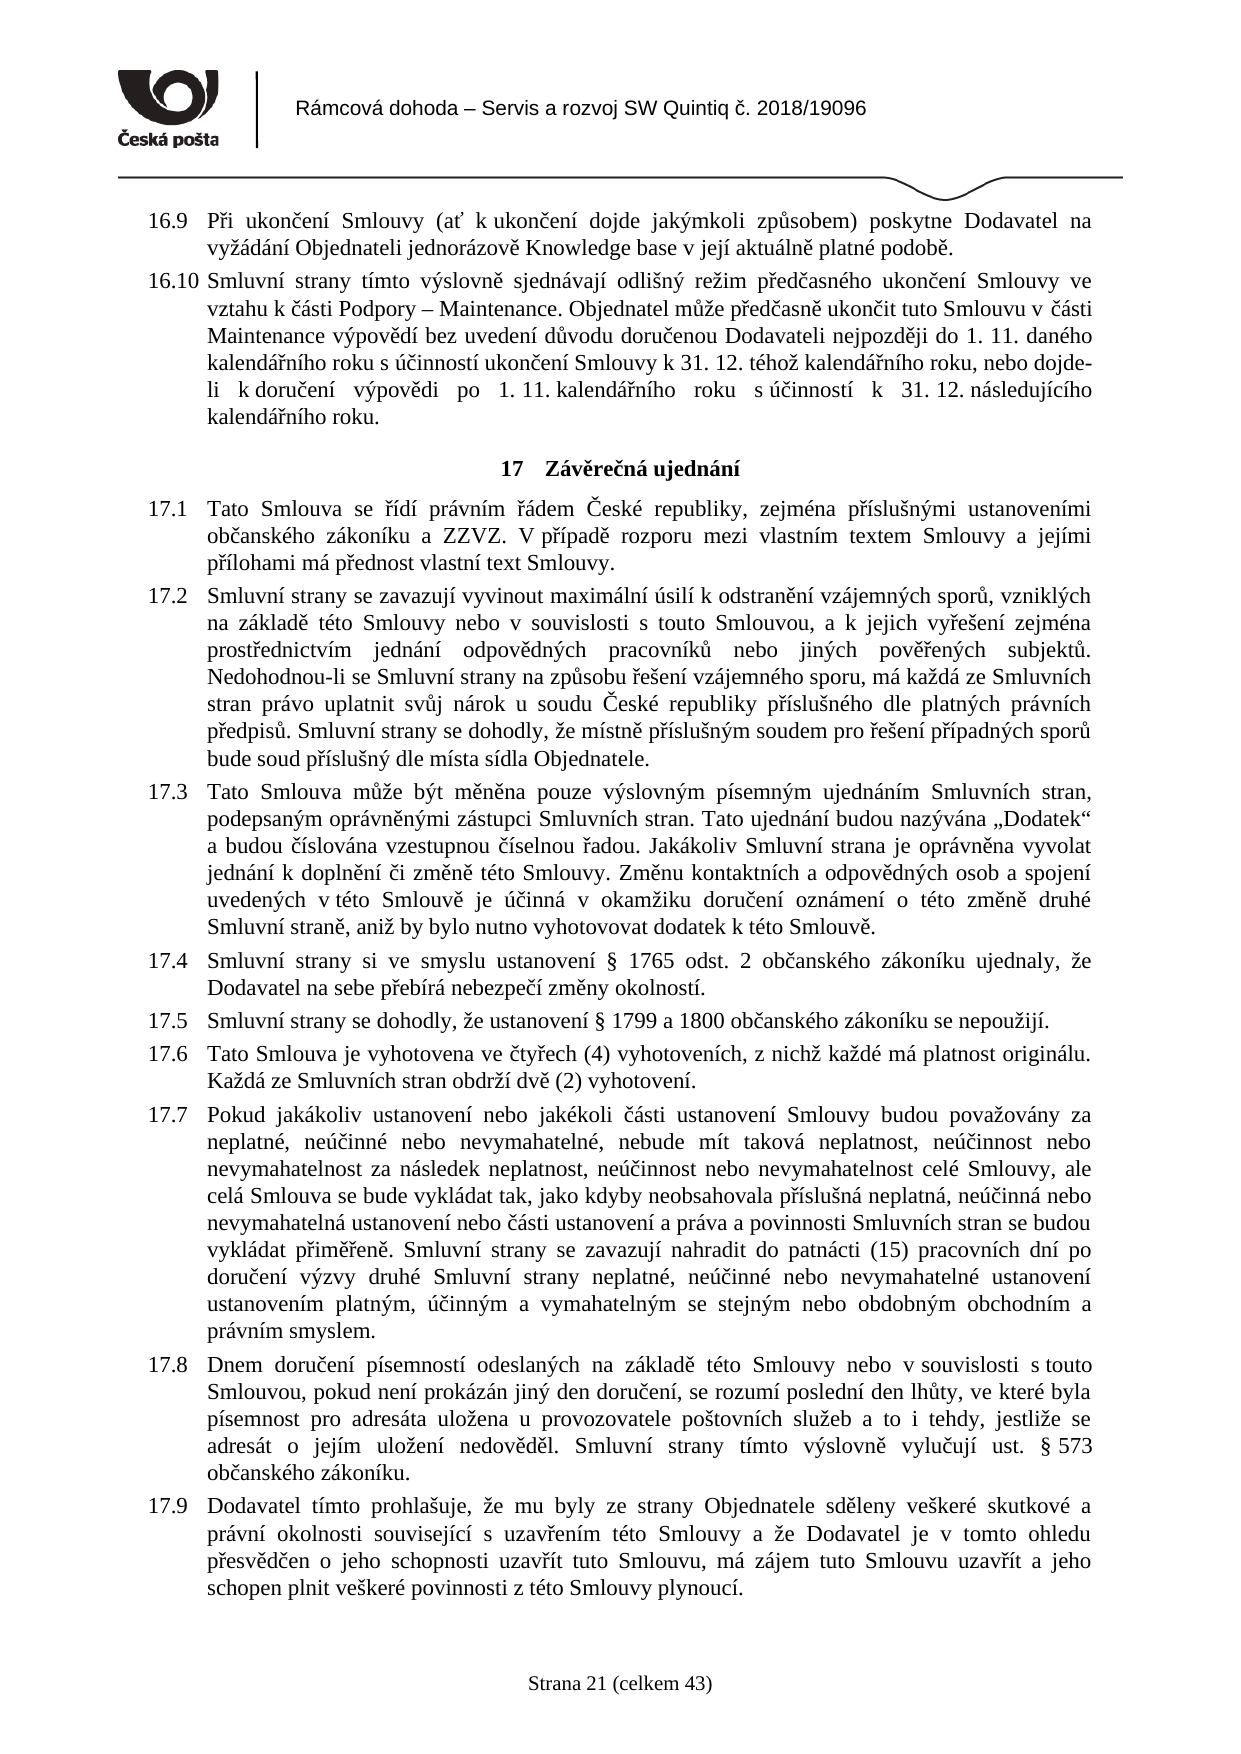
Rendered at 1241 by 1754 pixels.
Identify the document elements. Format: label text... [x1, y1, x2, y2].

text Tato Smlouva se řídí právním řádem České republiky, zejména příslušnými ustanoveními občanského zákoníku a ZZVZ. V případě rozporu mezi vlastním textem Smlouvy a jejími přílohami má přednost vlastní text Smlouvy. [148, 494, 1092, 576]
text Pokud jakákoliv ustanovení nebo jakékoli části ustanovení Smlouvy budou považovány za neplatné, neúčinné nebo nevymahatelné, nebude mít taková neplatnost, neúčinnost nebo nevymahatelnost za následek neplatnost, neúčinnost nebo nevymahatelnost celé Smlouvy, ale celá Smlouva se bude vykládat tak, jako kdyby neobsahovala příslušná neplatná, neúčinná nebo nevymahatelná ustanovení nebo části ustanovení a práva a povinnosti Smluvních stran se budou vykládat přiměřeně. Smluvní strany se zavazují nahradit do patnácti (15) pracovních dní po doručení výzvy druhé Smluvní strany neplatné, neúčinné nebo nevymahatelné ustanovení ustanovením platným, účinným a vymahatelným se stejným nebo obdobným obchodním a právním smyslem. [148, 1101, 1092, 1344]
picture [118, 176, 1123, 201]
text Závěrečná ujednání [148, 455, 1092, 482]
text Tato Smlouva je vyhotovena ve čtyřech (4) vyhotoveních, z nichž každé má platnost originálu. Každá ze Smluvních stran obdrží dvě (2) vyhotovení. [148, 1040, 1092, 1094]
text Při ukončení Smlouvy (ať k ukončení dojde jakýmkoli způsobem) poskytne Dodavatel na vyžádání Objednateli jednorázově Knowledge base v její aktuálně platné podobě. [148, 207, 1092, 261]
text Smluvní strany tímto výslovně sjednávají odlišný režim předčasného ukončení Smlouvy ve vztahu k části Podpory – Maintenance. Objednatel může předčasně ukončit tuto Smlouvu v části Maintenance výpovědí bez uvedení důvodu doručenou Dodavateli nejpozději do 1. 11. daného kalendářního roku s účinností ukončení Smlouvy k 31. 12. téhož kalendářního roku, nebo dojde-li k doručení výpovědi po 1. 11. kalendářního roku s účinností k 31. 12. následujícího kalendářního roku. [148, 267, 1092, 430]
text Smluvní strany si ve smyslu ustanovení § 1765 odst. 2 občanského zákoníku ujednaly, že Dodavatel na sebe přebírá nebezpečí změny okolností. [148, 946, 1092, 1001]
text Tato Smlouva může být měněna pouze výslovným písemným ujednáním Smluvních stran, podepsaným oprávněnými zástupci Smluvních stran. Tato ujednání budou nazývána „Dodatek“ a budou číslována vzestupnou číselnou řadou. Jakákoliv Smluvní strana je oprávněna vyvolat jednání k doplnění či změně této Smlouvy. Změnu kontaktních a odpovědných osob a spojení uvedených v této Smlouvě je účinná v okamžiku doručení oznámení o této změně druhé Smluvní straně, aniž by bylo nutno vyhotovovat dodatek k této Smlouvě. [148, 778, 1092, 940]
text Smluvní strany se dohodly, že ustanovení § 1799 a 1800 občanského zákoníku se nepoužijí. [148, 1007, 1092, 1034]
picture [118, 70, 219, 148]
text Smluvní strany se zavazují vyvinout maximální úsilí k odstranění vzájemných sporů, vzniklých na základě této Smlouvy nebo v souvislosti s touto Smlouvou, a k jejich vyřešení zejména prostřednictvím jednání odpovědných pracovníků nebo jiných pověřených subjektů. Nedohodnou-li se Smluvní strany na způsobu řešení vzájemného sporu, má každá ze Smluvních stran právo uplatnit svůj nárok u soudu České republiky příslušného dle platných právních předpisů. Smluvní strany se dohodly, že místně příslušným soudem pro řešení případných sporů bude soud příslušný dle místa sídla Objednatele. [148, 582, 1092, 771]
text Dnem doručení písemností odeslaných na základě této Smlouvy nebo v souvislosti s touto Smlouvou, pokud není prokázán jiný den doručení, se rozumí poslední den lhůty, ve které byla písemnost pro adresáta uložena u provozovatele poštovních služeb a to i tehdy, jestliže se adresát o jejím uložení nedověděl. Smluvní strany tímto výslovně vylučují ust. § 573 občanského zákoníku. [148, 1351, 1092, 1486]
text Dodavatel tímto prohlašuje, že mu byly ze strany Objednatele sděleny veškeré skutkové a právní okolnosti související s uzavřením této Smlouvy a že Dodavatel je v tomto ohledu přesvědčen o jeho schopnosti uzavřít tuto Smlouvu, má zájem tuto Smlouvu uzavřít a jeho schopen plnit veškeré povinnosti z této Smlouvy plynoucí. [148, 1492, 1092, 1601]
